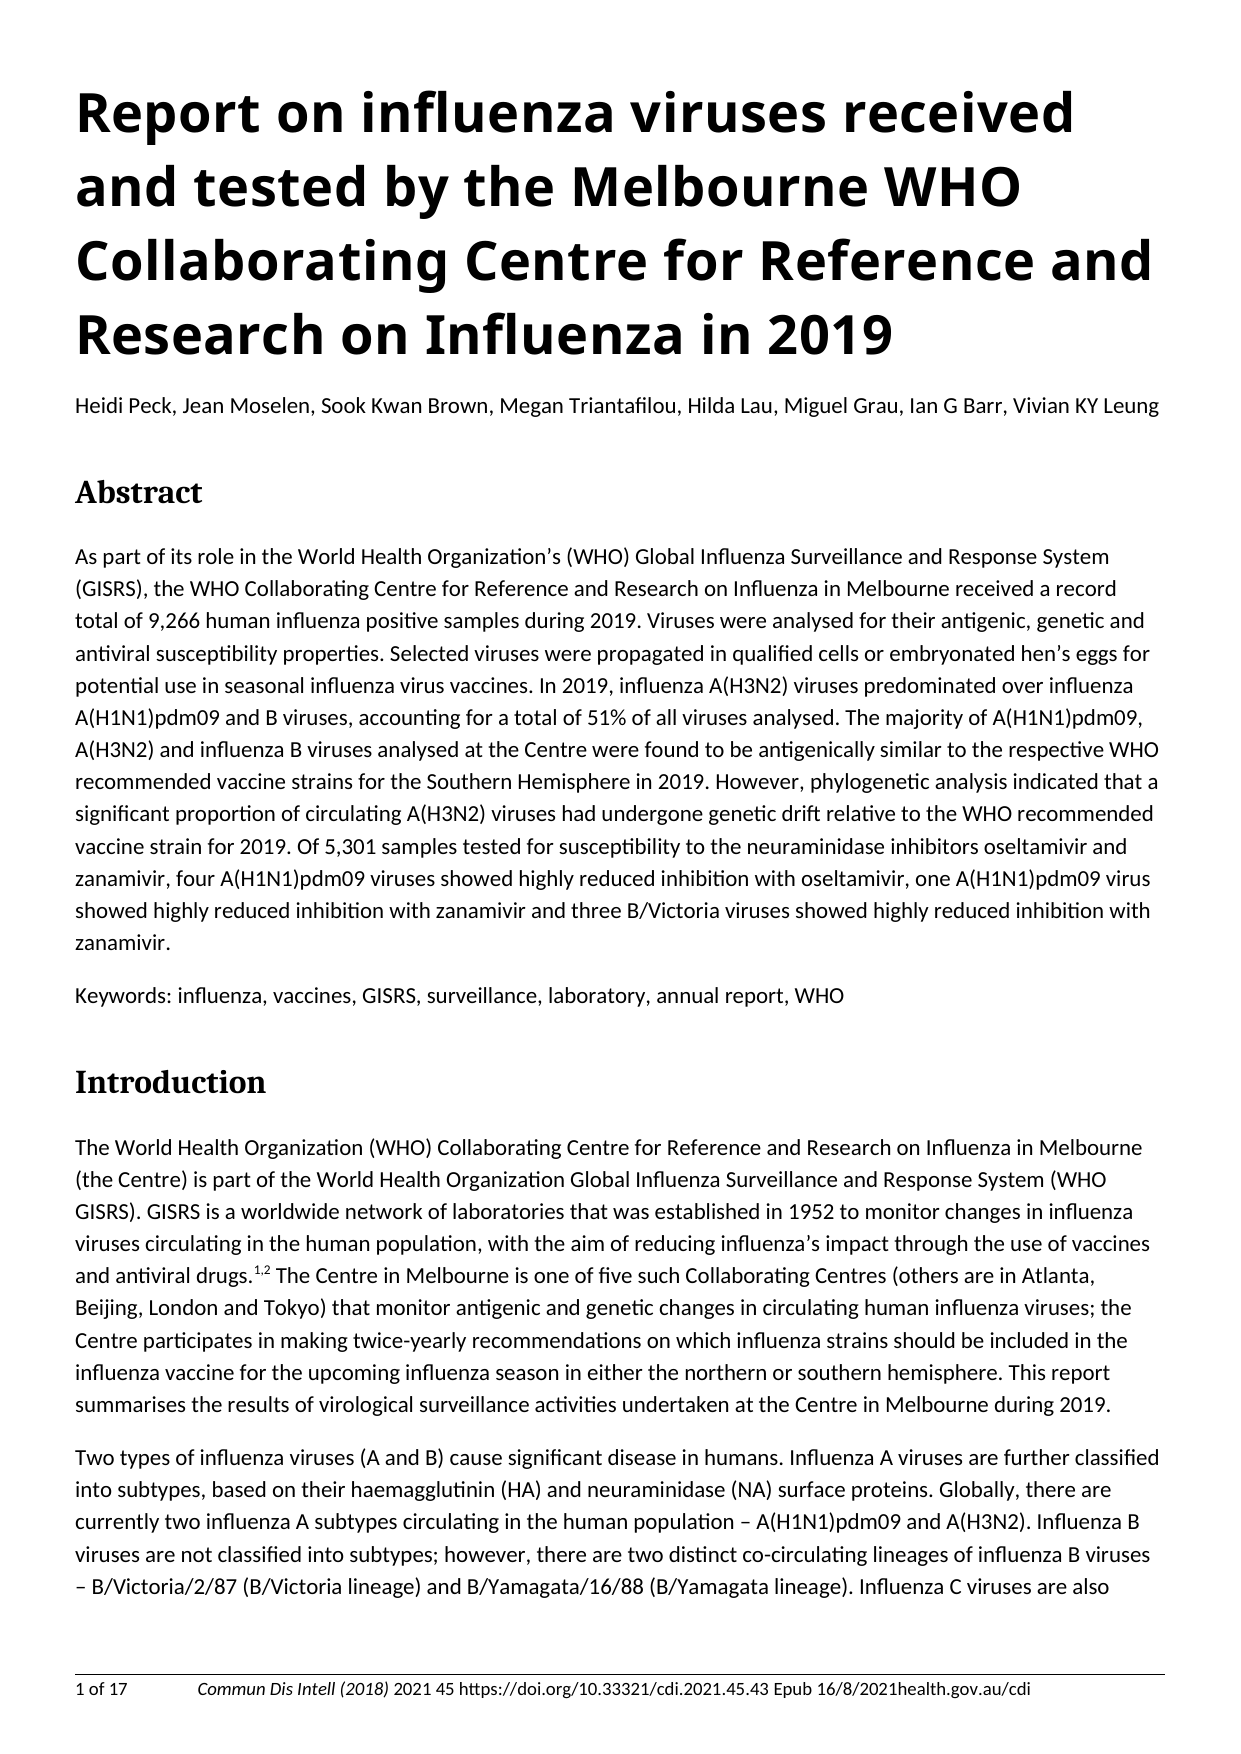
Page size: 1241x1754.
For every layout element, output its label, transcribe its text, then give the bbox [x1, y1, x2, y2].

subtitle Introduction [75, 1063, 1165, 1102]
text The World Health Organization (WHO) Collaborating Centre for Reference and Research on Influenza in Melbourne (the Centre) is part of the World Health Organization Global Influenza Surveillance and Response System (WHO GISRS). GISRS is a worldwide network of laboratories that was established in 1952 to monitor changes in influenza viruses circulating in the human population, with the aim of reducing influenza’s impact through the use of vaccines and antiviral drugs.1,2 The Centre in Melbourne is one of five such Collaborating Centres (others are in Atlanta, Beijing, London and Tokyo) that monitor antigenic and genetic changes in circulating human influenza viruses; the Centre participates in making twice-yearly recommendations on which influenza strains should be included in the influenza vaccine for the upcoming influenza season in either the northern or southern hemisphere. This report summarises the results of virological surveillance activities undertaken at the Centre in Melbourne during 2019. [75, 1133, 1165, 1418]
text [75, 1443, 1165, 1600]
subtitle Abstract [75, 473, 1165, 511]
text Keywords: influenza, vaccines, GISRS, surveillance, laboratory, annual report, WHO [75, 981, 1165, 1009]
text Heidi Peck, Jean Moselen, Sook Kwan Brown, Megan Triantafilou, Hilda Lau, Miguel Grau, Ian G Barr, Vivian KY Leung [75, 391, 1165, 419]
text As part of its role in the World Health Organization’s (WHO) Global Influenza Surveillance and Response System (GISRS), the WHO Collaborating Centre for Reference and Research on Influenza in Melbourne received a record total of 9,266 human influenza positive samples during 2019. Viruses were analysed for their antigenic, genetic and antiviral susceptibility properties. Selected viruses were propagated in qualified cells or embryonated hen’s eggs for potential use in seasonal influenza virus vaccines. In 2019, influenza A(H3N2) viruses predominated over influenza A(H1N1)pdm09 and B viruses, accounting for a total of 51% of all viruses analysed. The majority of A(H1N1)pdm09, A(H3N2) and influenza B viruses analysed at the Centre were found to be antigenically similar to the respective WHO recommended vaccine strains for the Southern Hemisphere in 2019. However, phylogenetic analysis indicated that a significant proportion of circulating A(H3N2) viruses had undergone genetic drift relative to the WHO recommended vaccine strain for 2019. Of 5,301 samples tested for susceptibility to the neuraminidase inhibitors oseltamivir and zanamivir, four A(H1N1)pdm09 viruses showed highly reduced inhibition with oseltamivir, one A(H1N1)pdm09 virus showed highly reduced inhibition with zanamivir and three B/Victoria viruses showed highly reduced inhibition with zanamivir. [75, 542, 1165, 956]
title Report on influenza viruses received and tested by the Melbourne WHO Collaborating Centre for Reference and Research on Influenza in 2019 [75, 75, 1165, 370]
